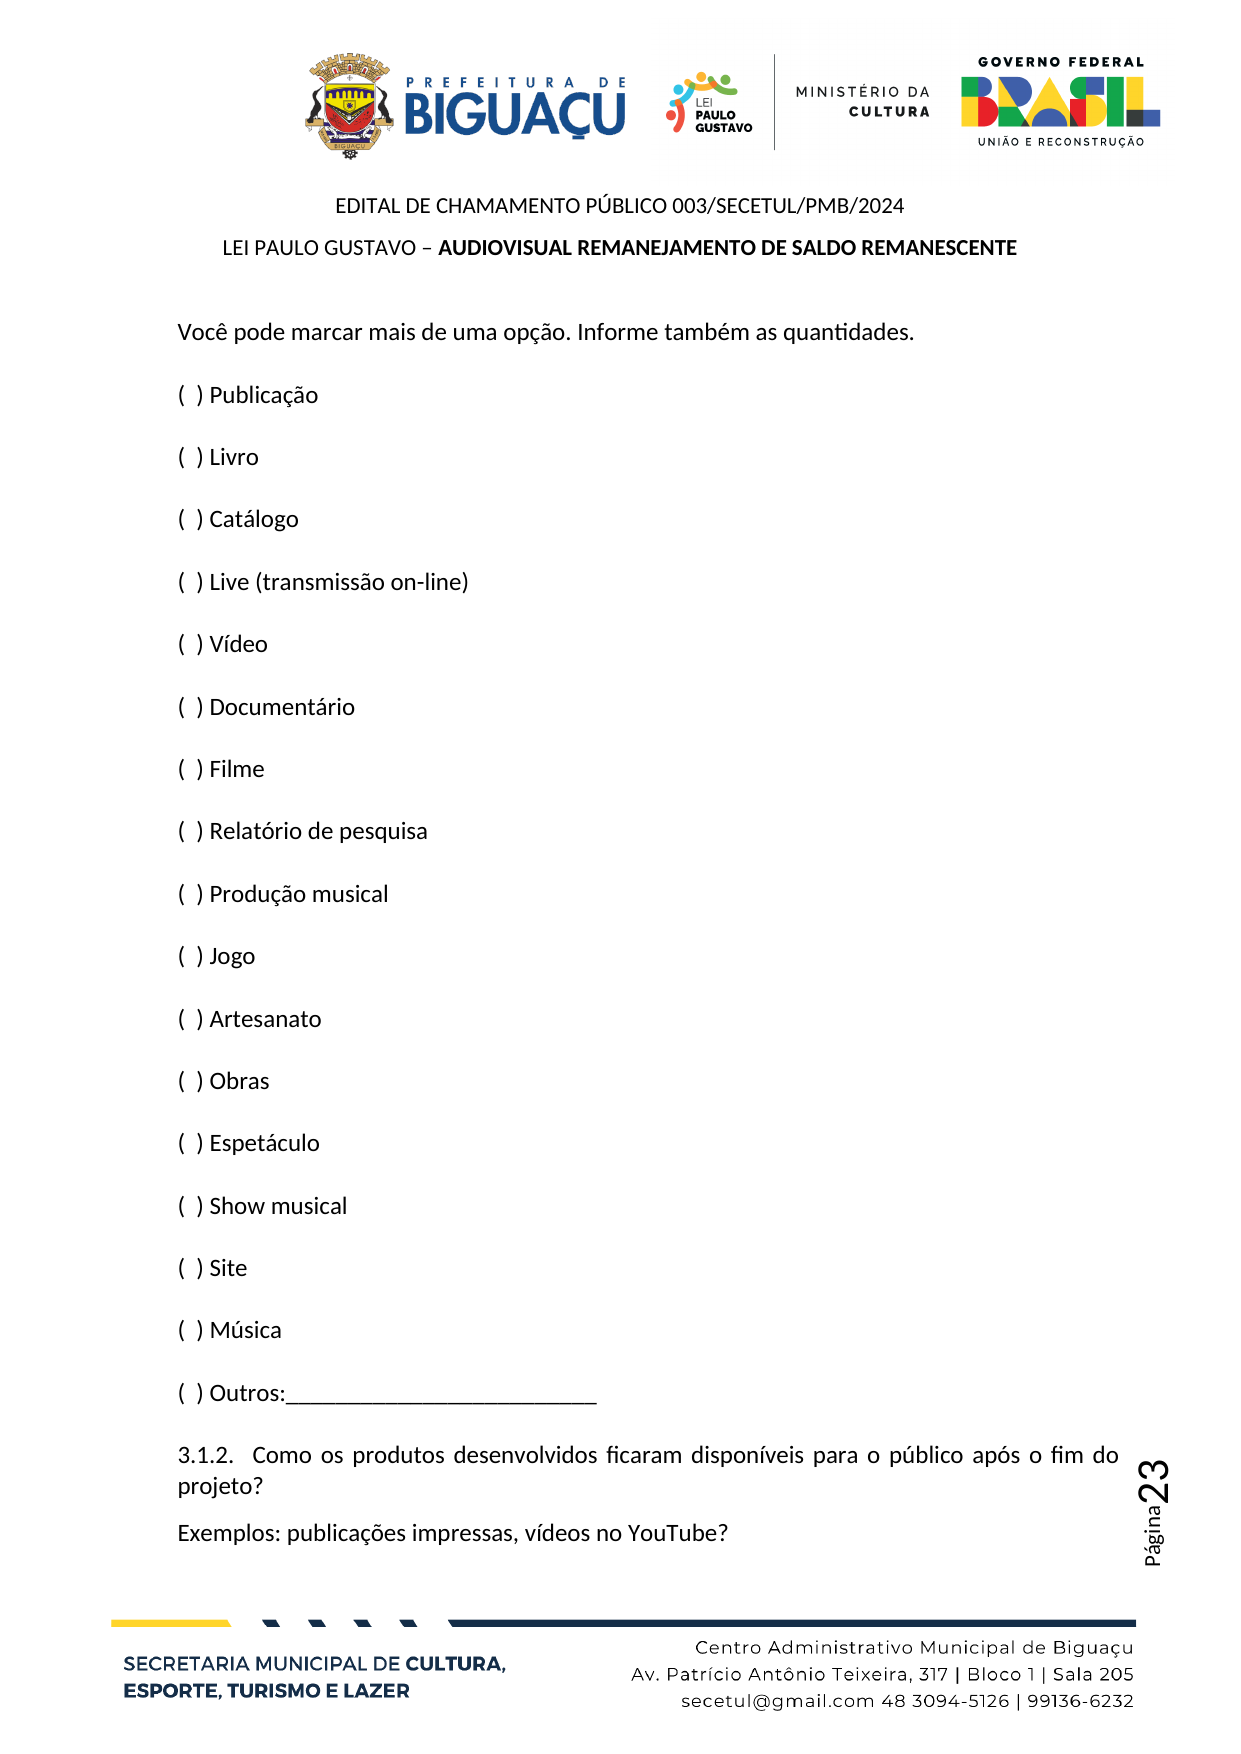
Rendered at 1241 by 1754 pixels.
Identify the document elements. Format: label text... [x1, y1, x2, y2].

text ( ) Site [177, 1252, 1120, 1283]
text ( ) Live (transmissão on-line) [177, 566, 1120, 596]
text ( ) Show musical [177, 1190, 1120, 1220]
text ( ) Filme [177, 753, 1120, 784]
text ( ) Produção musical [177, 878, 1120, 908]
picture [650, 18, 1176, 186]
text ( ) Obras [177, 1065, 1120, 1096]
text ( ) Jogo [177, 940, 1120, 971]
text ( ) Artesanato [177, 1003, 1120, 1033]
text ( ) Música [177, 1315, 1120, 1345]
text ( ) Catálogo [177, 503, 1120, 534]
text ( ) Livro [177, 441, 1120, 472]
text ( ) Vídeo [177, 628, 1120, 659]
text 3.1.2. Como os produtos desenvolvidos ficaram disponíveis para o público após o fim do projeto? [177, 1439, 1120, 1501]
text Você pode marcar mais de uma opção. Informe também as quantidades. [177, 316, 1120, 347]
text ( ) Relatório de pesquisa [177, 816, 1120, 846]
text ( ) Espetáculo [177, 1127, 1120, 1158]
text Exemplos: publicações impressas, vídeos no YouTube? [177, 1517, 1120, 1548]
text ( ) Publicação [177, 379, 1120, 409]
text ( ) Outros:_________________________ [177, 1377, 1120, 1408]
text ( ) Documentário [177, 691, 1120, 721]
picture [85, 1613, 1155, 1723]
picture [305, 53, 625, 160]
